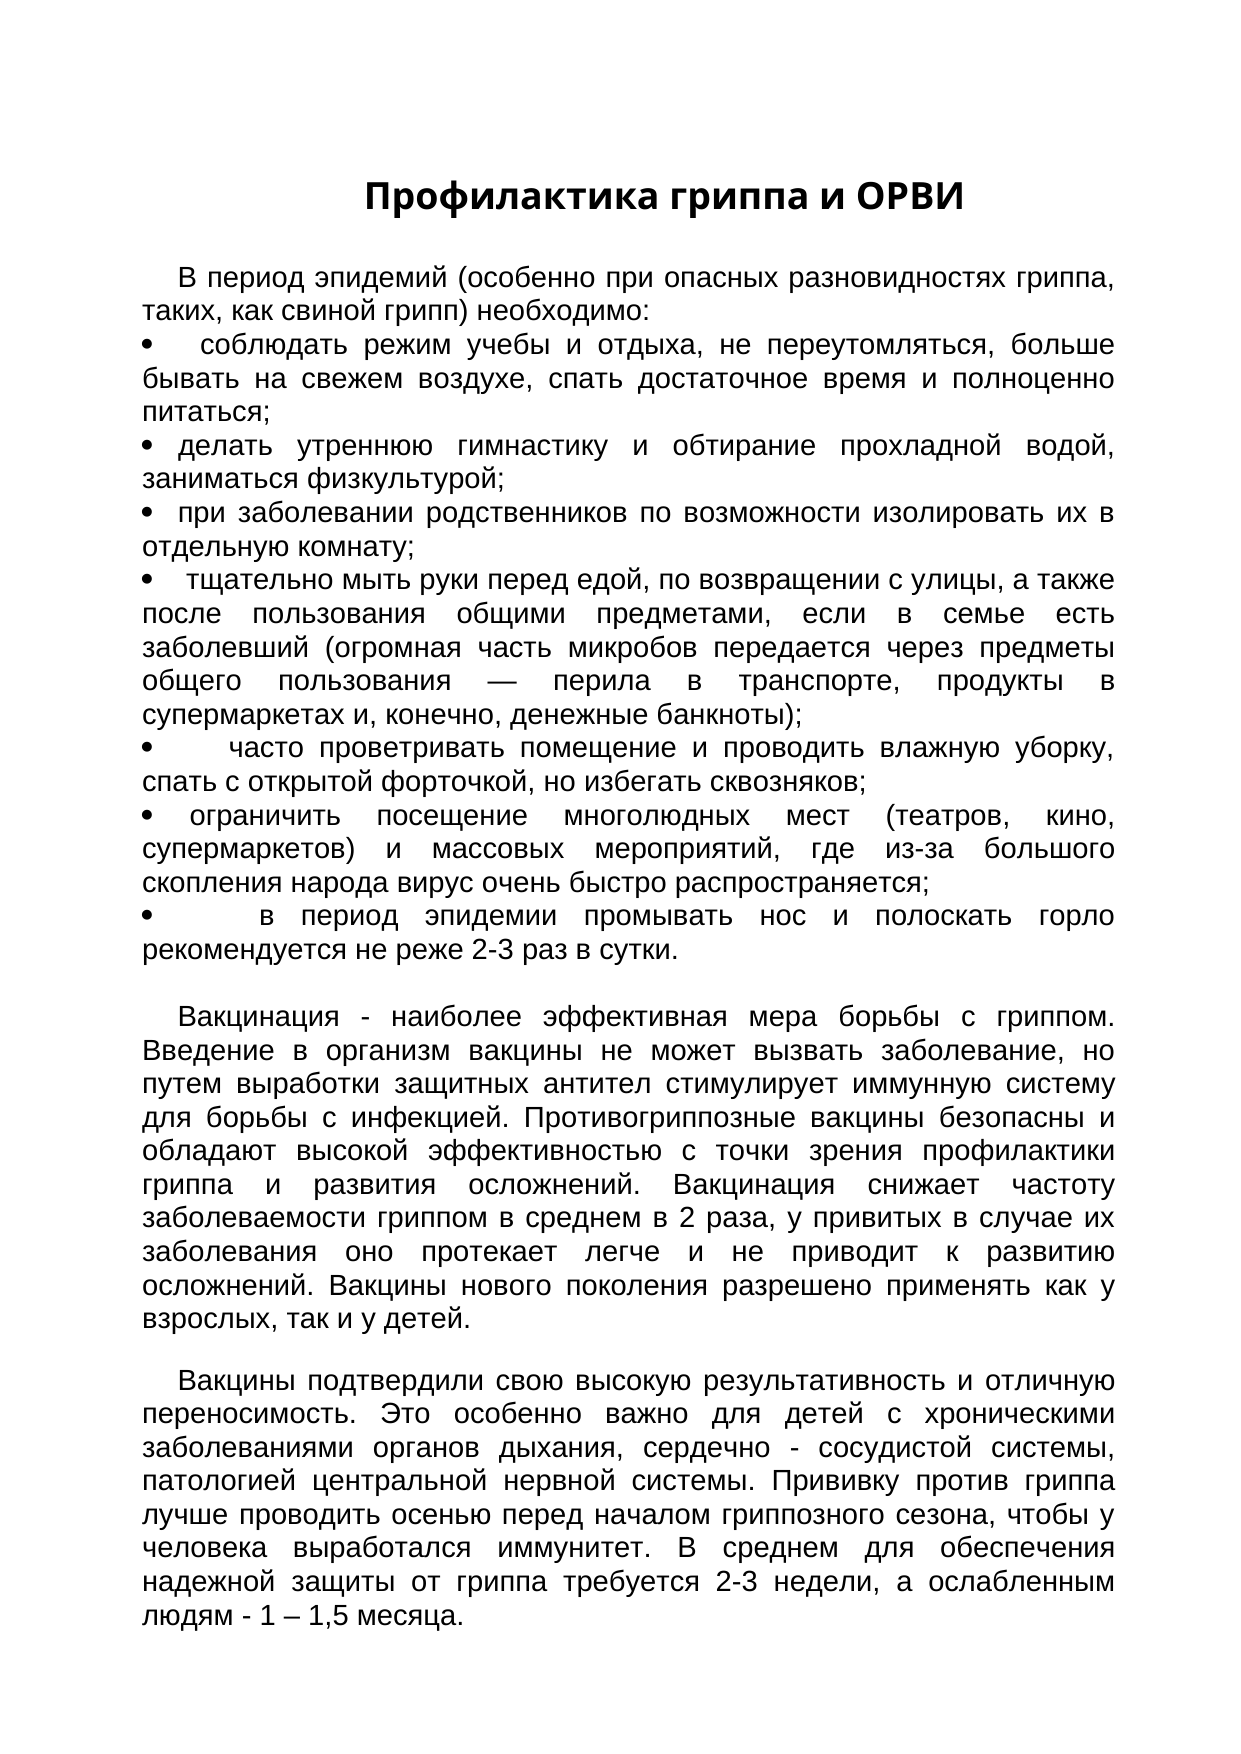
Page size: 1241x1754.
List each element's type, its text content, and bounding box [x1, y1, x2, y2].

text соблюдать режим учебы и отдыха, не переутомляться, больше бывать на свежем воздухе, спать достаточное время и полноценно питаться; [177, 327, 1152, 428]
text В период эпидемий (особенно при опасных разновидностях гриппа, таких, как свиной грипп) необходимо: [177, 260, 1152, 327]
text в период эпидемии промывать нос и полоскать горло рекомендуется не реже 2-3 раз в сутки. [177, 898, 1152, 966]
text Вакцины подтвердили свою высокую результативность и отличную переносимость. Это особенно важно для детей с хроническими заболеваниями органов дыхания, сердечно - сосудистой системы, патологией центральной нервной системы. Прививку против гриппа лучше проводить осенью перед началом гриппозного сезона, чтобы у человека выработался иммунитет. В среднем для обеспечения надежной защиты от гриппа требуется 2-3 недели, а ослабленным людям - 1 – 1,5 месяца. [177, 1363, 1152, 1631]
text делать утреннюю гимнастику и обтирание прохладной водой, заниматься физкультурой; [177, 428, 1152, 495]
text ограничить посещение многолюдных мест (театров, кино, супермаркетов) и массовых мероприятий, где из-за большого скопления народа вирус очень быстро распространяется; [177, 798, 1152, 898]
text часто проветривать помещение и проводить влажную уборку, спать с открытой форточкой, но избегать сквозняков; [177, 730, 1152, 798]
text Вакцинация - наиболее эффективная мера борьбы с гриппом. Введение в организм вакцины не может вызвать заболевание, но путем выработки защитных антител стимулирует иммунную систему для борьбы с инфекцией. Противогриппозные вакцины безопасны и обладают высокой эффективностью с точки зрения профилактики гриппа и развития осложнений. Вакцинация снижает частоту заболеваемости гриппом в среднем в 2 раза, у привитых в случае их заболевания оно протекает легче и не приводит к развитию осложнений. Вакцины нового поколения разрешено применять как у взрослых, так и у детей. [177, 999, 1152, 1335]
text Профилактика гриппа и ОРВИ [177, 169, 1152, 220]
text тщательно мыть руки перед едой, по возвращении с улицы, а также после пользования общими предметами, если в семье есть заболевший (огромная часть микробов передается через предметы общего пользования — перила в транспорте, продукты в супермаркетах и, конечно, денежные банкноты); [177, 562, 1152, 730]
text при заболевании родственников по возможности изолировать их в отдельную комнату; [177, 495, 1152, 562]
